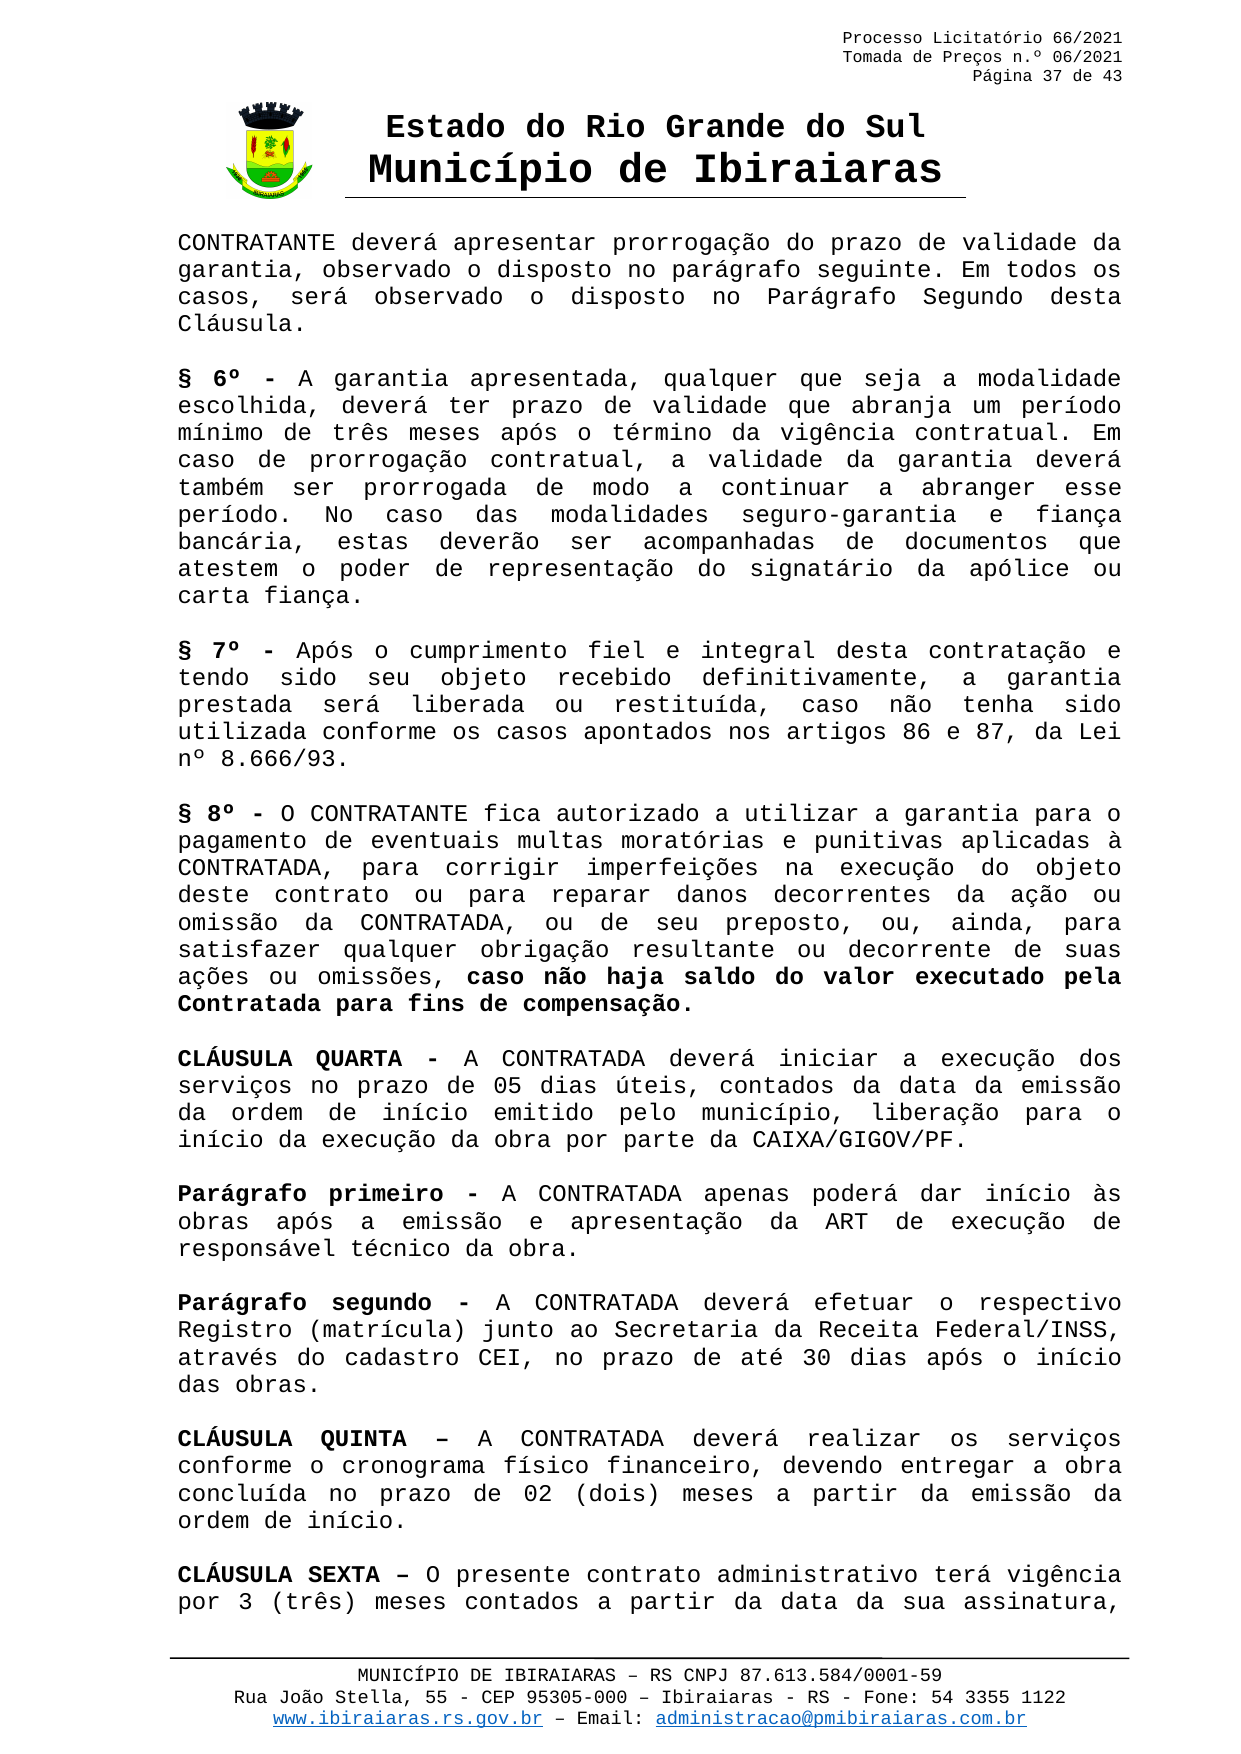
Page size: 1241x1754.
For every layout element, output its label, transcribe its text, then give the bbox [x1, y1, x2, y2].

text CLÁUSULA QUINTA – A CONTRATADA deverá realizar os serviços conforme o cronograma físico financeiro, devendo entregar a obra concluída no prazo de 02 (dois) meses a partir da emissão da ordem de início. [177, 1427, 1122, 1535]
picture [226, 102, 313, 199]
text § 6º - A garantia apresentada, qualquer que seja a modalidade escolhida, deverá ter prazo de validade que abranja um período mínimo de três meses após o término da vigência contratual. Em caso de prorrogação contratual, a validade da garantia deverá também ser prorrogada de modo a continuar a abranger esse período. No caso das modalidades seguro-garantia e fiança bancária, estas deverão ser acompanhadas de documentos que atestem o poder de representação do signatário da apólice ou carta fiança. [177, 366, 1122, 611]
text § 7º - Após o cumprimento fiel e integral desta contratação e tendo sido seu objeto recebido definitivamente, a garantia prestada será liberada ou restituída, caso não tenha sido utilizada conforme os casos apontados nos artigos 86 e 87, da Lei nº 8.666/93. [177, 638, 1122, 774]
text CLÁUSULA QUARTA - A CONTRATADA deverá iniciar a execução dos serviços no prazo de 05 dias úteis, contados da data da emissão da ordem de início emitido pelo município, liberação para o início da execução da obra por parte da CAIXA/GIGOV/PF. [177, 1046, 1122, 1155]
text § 8º - O CONTRATANTE fica autorizado a utilizar a garantia para o pagamento de eventuais multas moratórias e punitivas aplicadas à CONTRATADA, para corrigir imperfeições na execução do objeto deste contrato ou para reparar danos decorrentes da ação ou omissão da CONTRATADA, ou de seu preposto, ou, ainda, para satisfazer qualquer obrigação resultante ou decorrente de suas ações ou omissões, caso não haja saldo do valor executado pela Contratada para fins de compensação. [177, 801, 1122, 1019]
text Parágrafo segundo - A CONTRATADA deverá efetuar o respectivo Registro (matrícula) junto ao Secretaria da Receita Federal/INSS, através do cadastro CEI, no prazo de até 30 dias após o início das obras. [177, 1291, 1122, 1399]
text Parágrafo primeiro - A CONTRATADA apenas poderá dar início às obras após a emissão e apresentação da ART de execução de responsável técnico da obra. [177, 1182, 1122, 1263]
